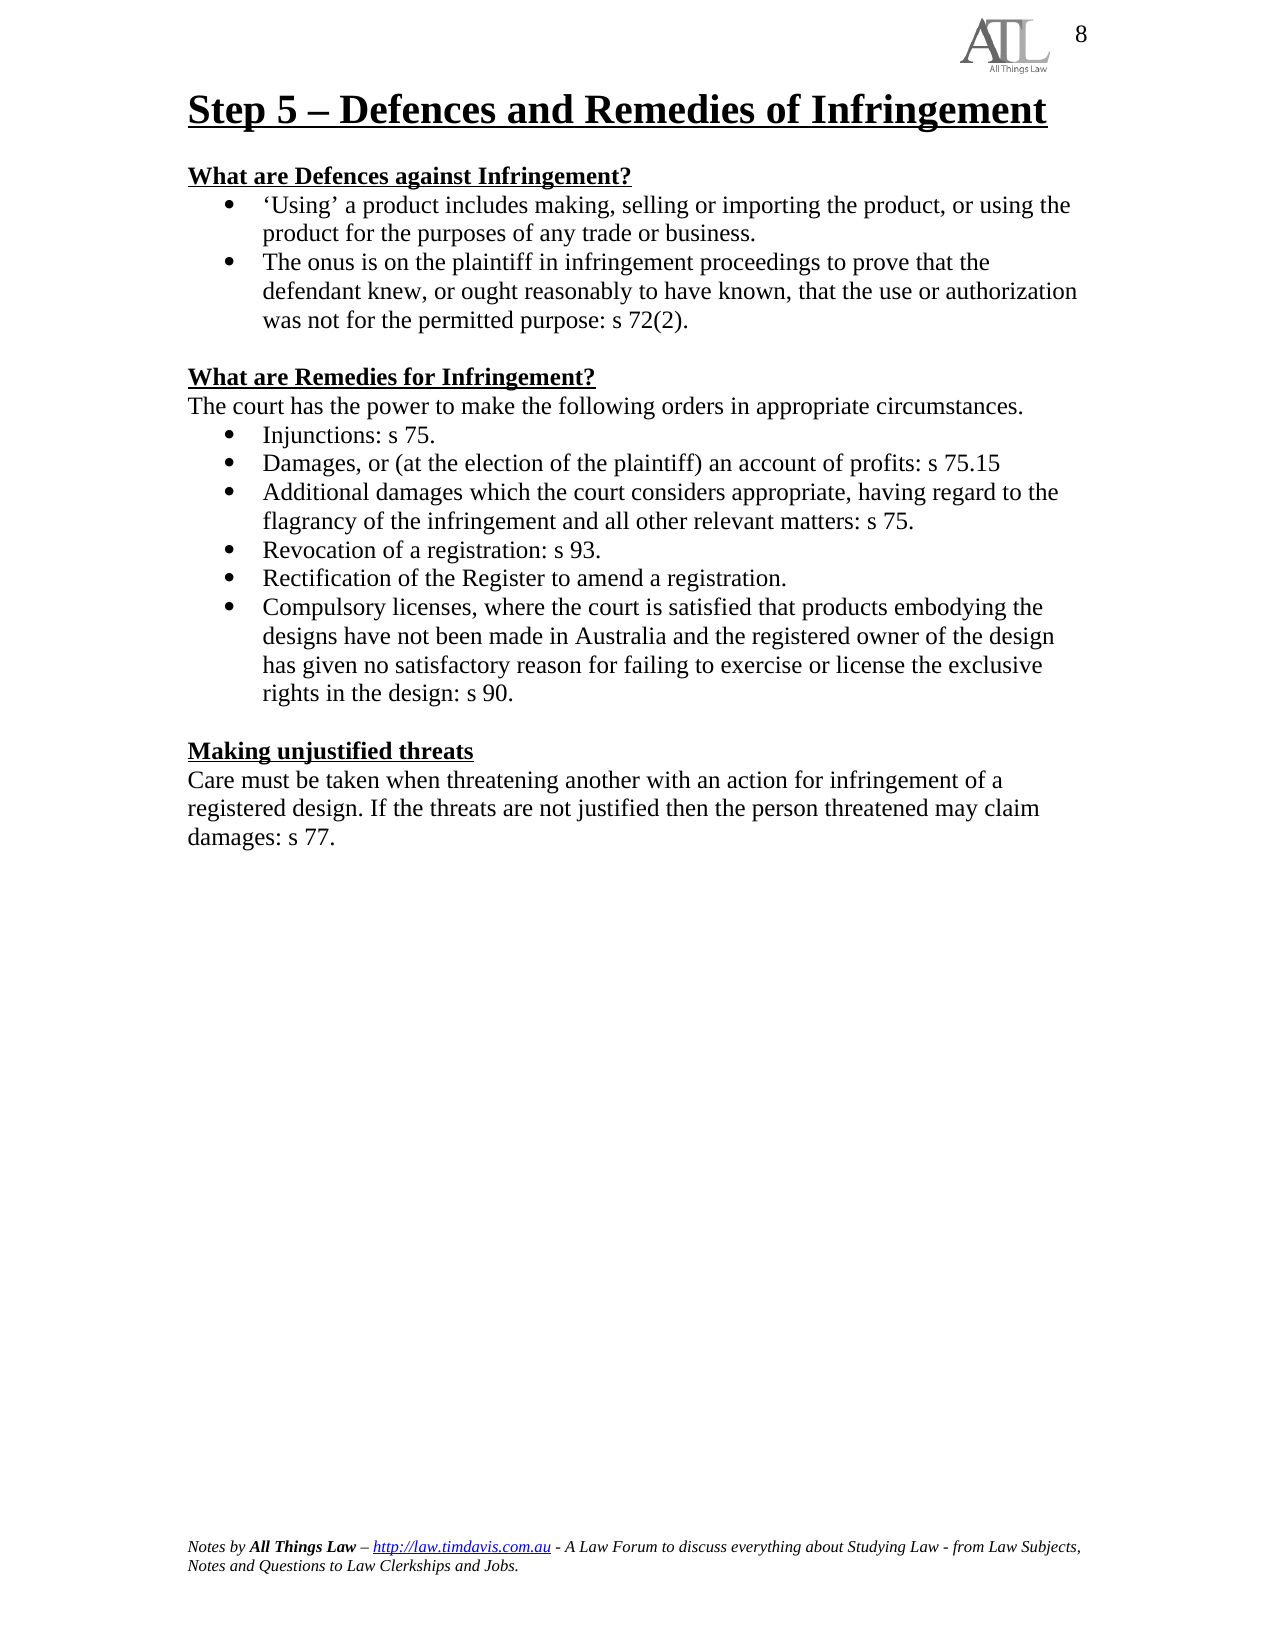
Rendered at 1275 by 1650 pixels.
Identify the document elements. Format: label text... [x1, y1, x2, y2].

text What are Defences against Infringement? [187, 161, 1087, 190]
list Revocation of a registration: s 93. [225, 535, 1087, 563]
list Additional damages which the court considers appropriate, having regard to the flagrancy of the infringement and all other relevant matters: s 75. [225, 477, 1087, 535]
list Injunctions: s 75. [225, 420, 1087, 448]
list Rectification of the Register to amend a registration. [225, 563, 1087, 592]
text What are Remedies for Infringement? [187, 362, 1087, 391]
list Damages, or (at the election of the plaintiff) an account of profits: s 75.15 [225, 448, 1087, 477]
picture [960, 18, 1050, 74]
list ‘Using’ a product includes making, selling or importing the product, or using the product for the purposes of any trade or business. [225, 190, 1087, 247]
text Step 5 – Defences and Remedies of Infringement [187, 84, 1087, 132]
text Care must be taken when threatening another with an action for infringement of a registered design. If the threats are not justified then the person threatened may claim damages: s 77. [187, 765, 1087, 851]
list Compulsory licenses, where the court is satisfied that products embodying the designs have not been made in and the registered owner of the design has given no satisfactory reason for failing to exercise or license the exclusive rights in the design: s 90. [225, 592, 1087, 707]
list The onus is on the plaintiff in infringement proceedings to prove that the defendant knew, or ought reasonably to have known, that the use or authorization was not for the permitted purpose: s 72(2). [225, 247, 1087, 333]
text Making unjustified threats [187, 736, 1087, 765]
text The court has the power to make the following orders in appropriate circumstances. [187, 391, 1087, 420]
